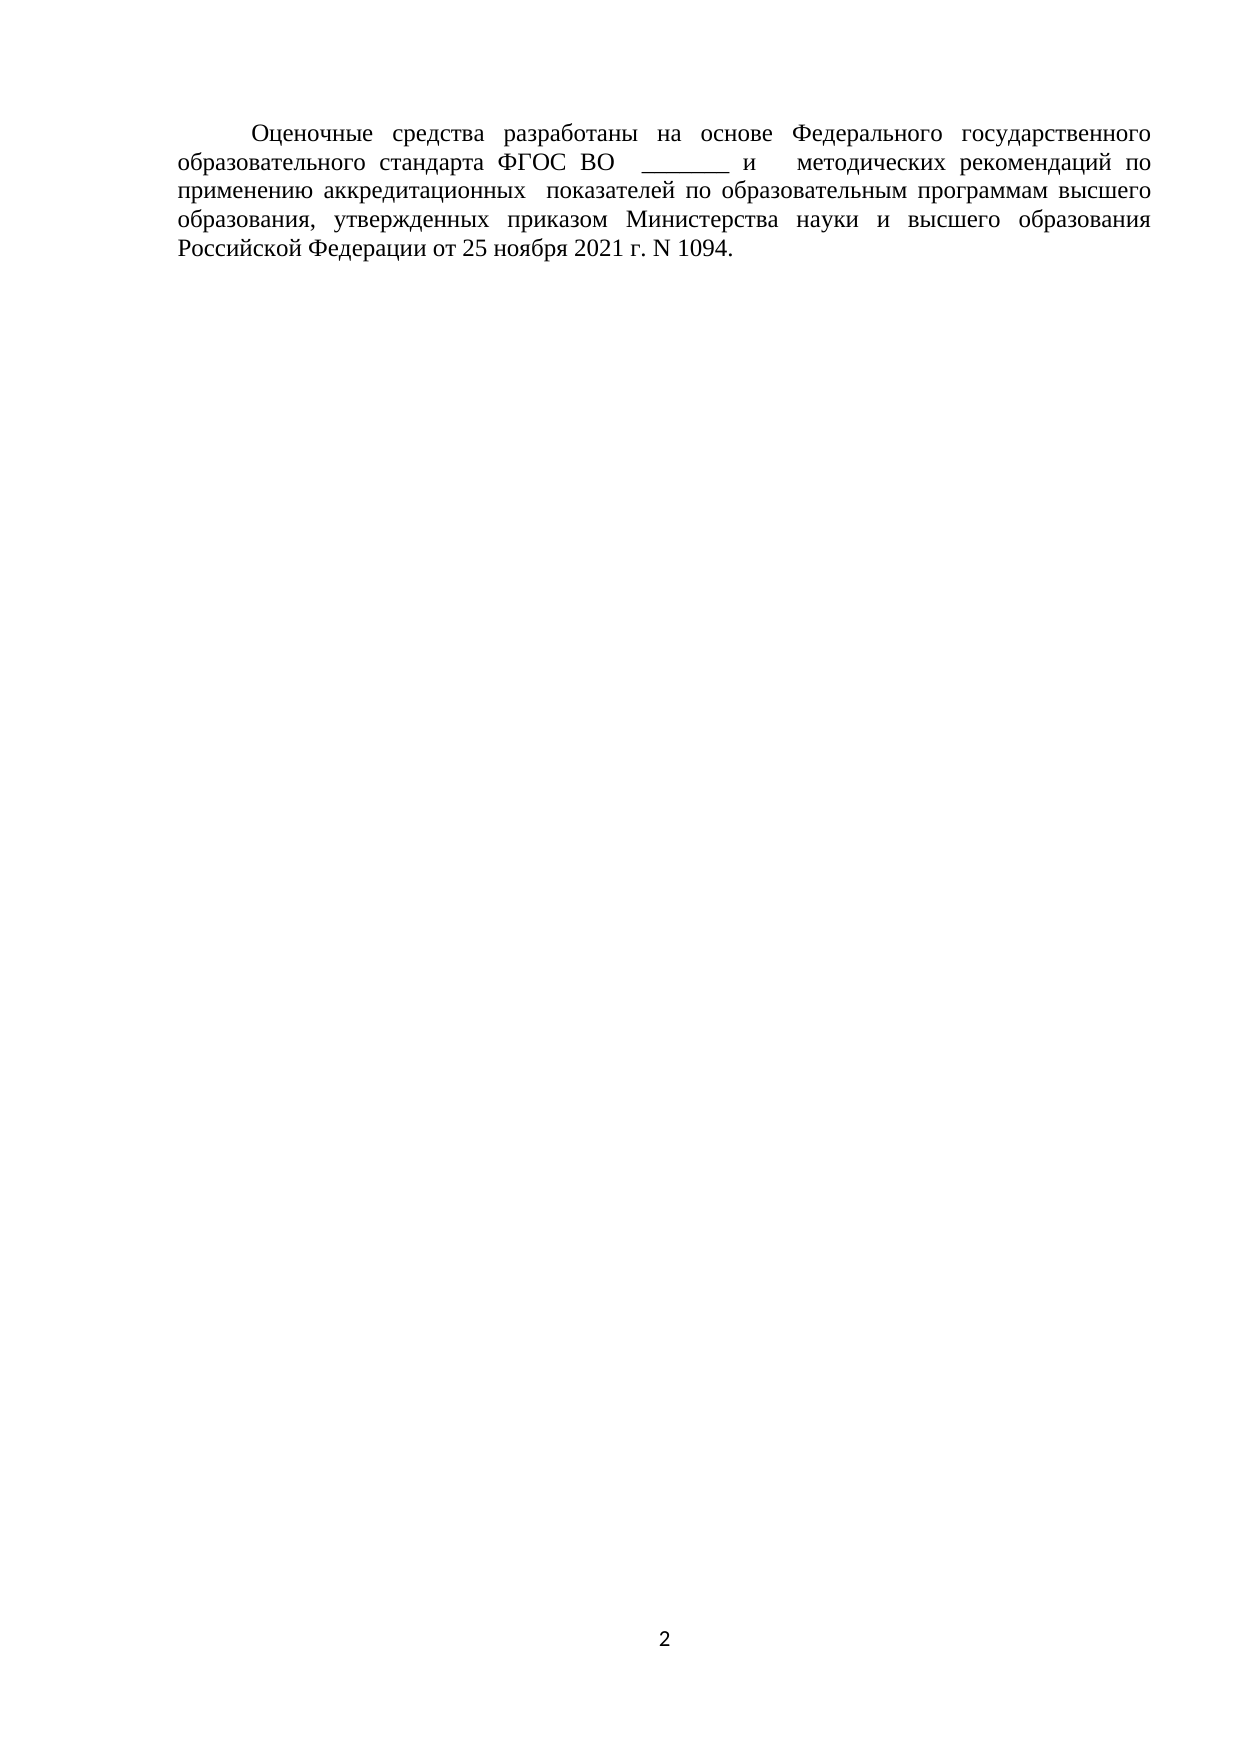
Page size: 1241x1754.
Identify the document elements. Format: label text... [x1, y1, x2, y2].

text Оценочные средства разработаны на основе Федерального государственного образовательного стандарта ФГОС ВО _______ и методических рекомендаций по применению аккредитационных показателей по образовательным программам высшего образования, утвержденных приказом Министерства науки и высшего образования Российской Федерации от 25 ноября 2021 г. N 1094. [177, 118, 1152, 262]
